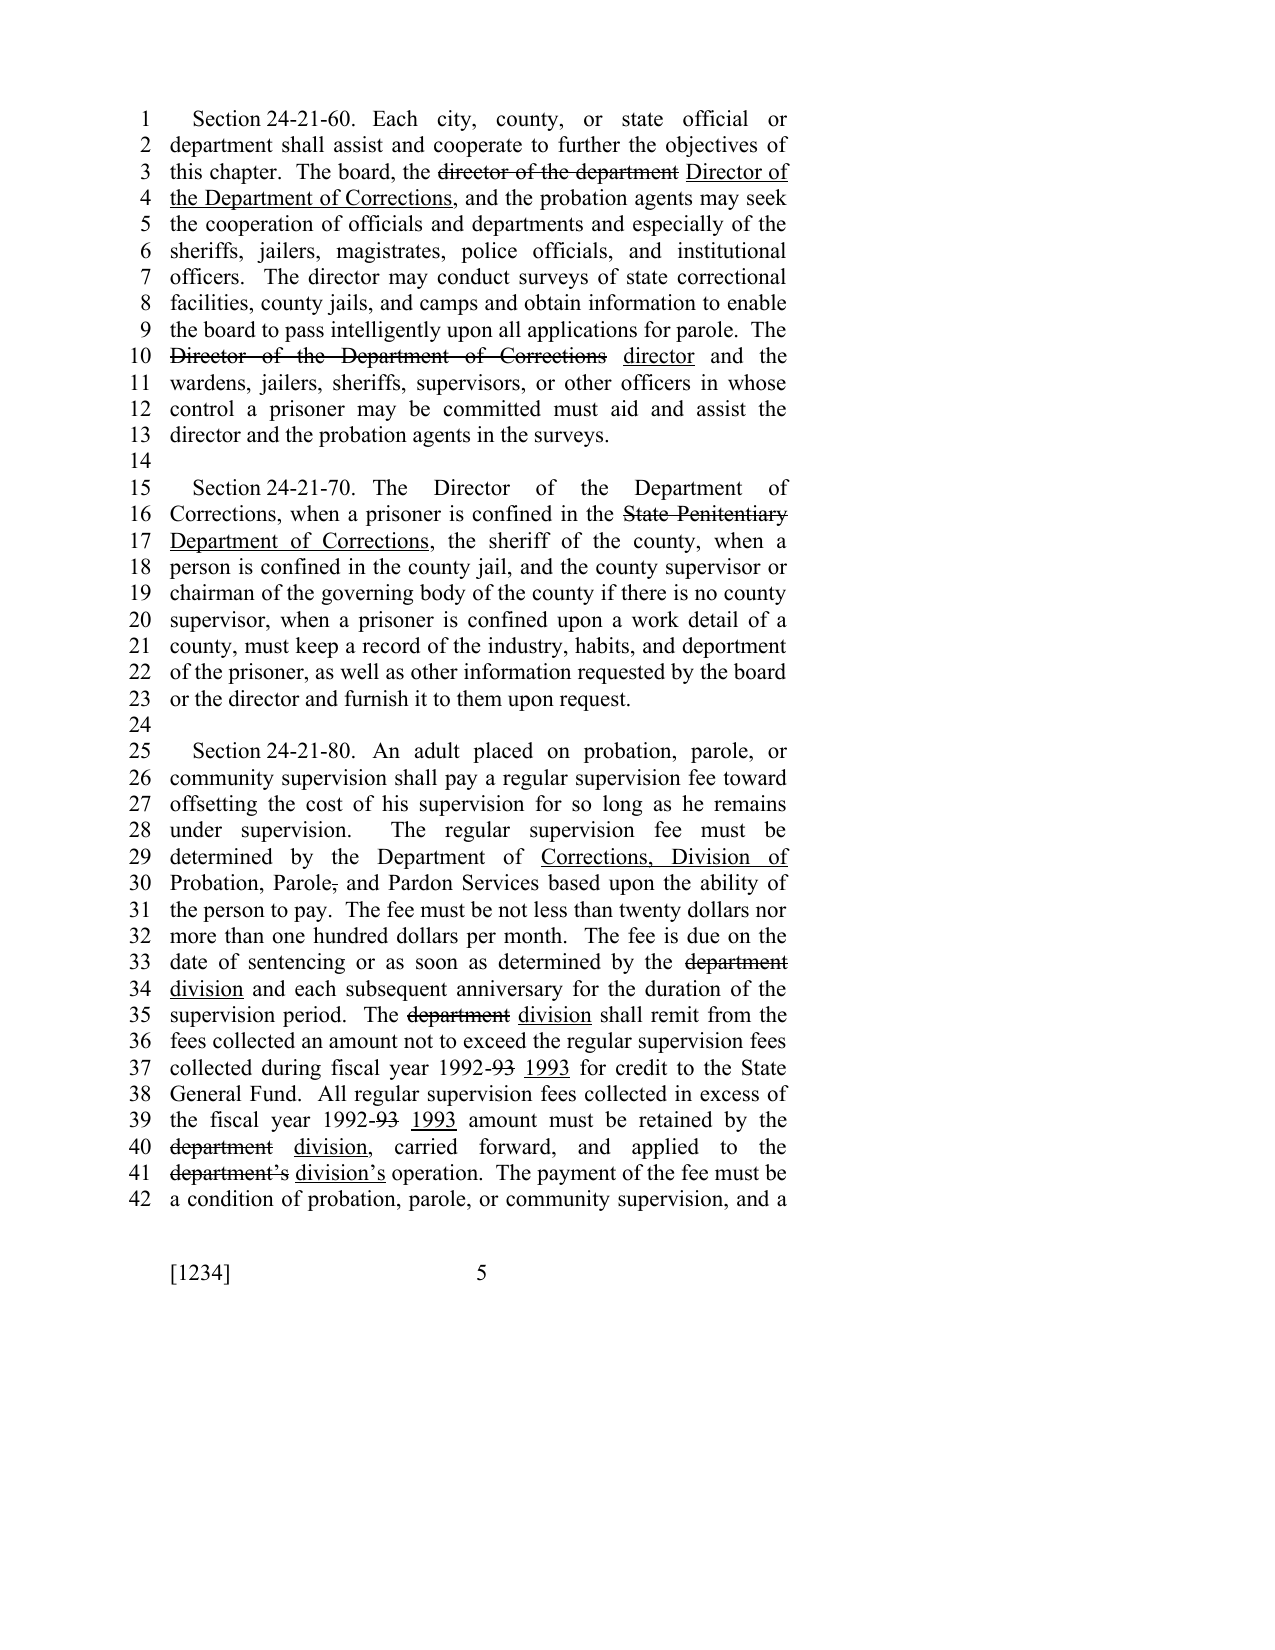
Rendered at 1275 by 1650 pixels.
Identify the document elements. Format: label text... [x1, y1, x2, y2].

text Section 24-21-60. Each city, county, or state official or department shall assist and cooperate to further the objectives of this chapter. The board, the director of the department Director of the Department of Corrections, and the probation agents may seek the cooperation of officials and departments and especially of the sheriffs, jailers, magistrates, police officials, and institutional officers. The director may conduct surveys of state correctional facilities, county jails, and camps and obtain information to enable the board to pass intelligently upon all applications for parole. The Director of the Department of Corrections director and the wardens, jailers, sheriffs, supervisors, or other officers in whose control a prisoner may be committed must aid and assist the director and the probation agents in the surveys. [169, 105, 787, 448]
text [169, 737, 787, 1212]
text Section 24-21-70. The Director of the Department of Corrections, when a prisoner is confined in the State Penitentiary Department of Corrections, the sheriff of the county, when a person is confined in the county jail, and the county supervisor or chairman of the governing body of the county if there is no county supervisor, when a prisoner is confined upon a work detail of a county, must keep a record of the industry, habits, and deportment of the prisoner, as well as other information requested by the board or the director and furnish it to them upon request. [169, 474, 787, 711]
